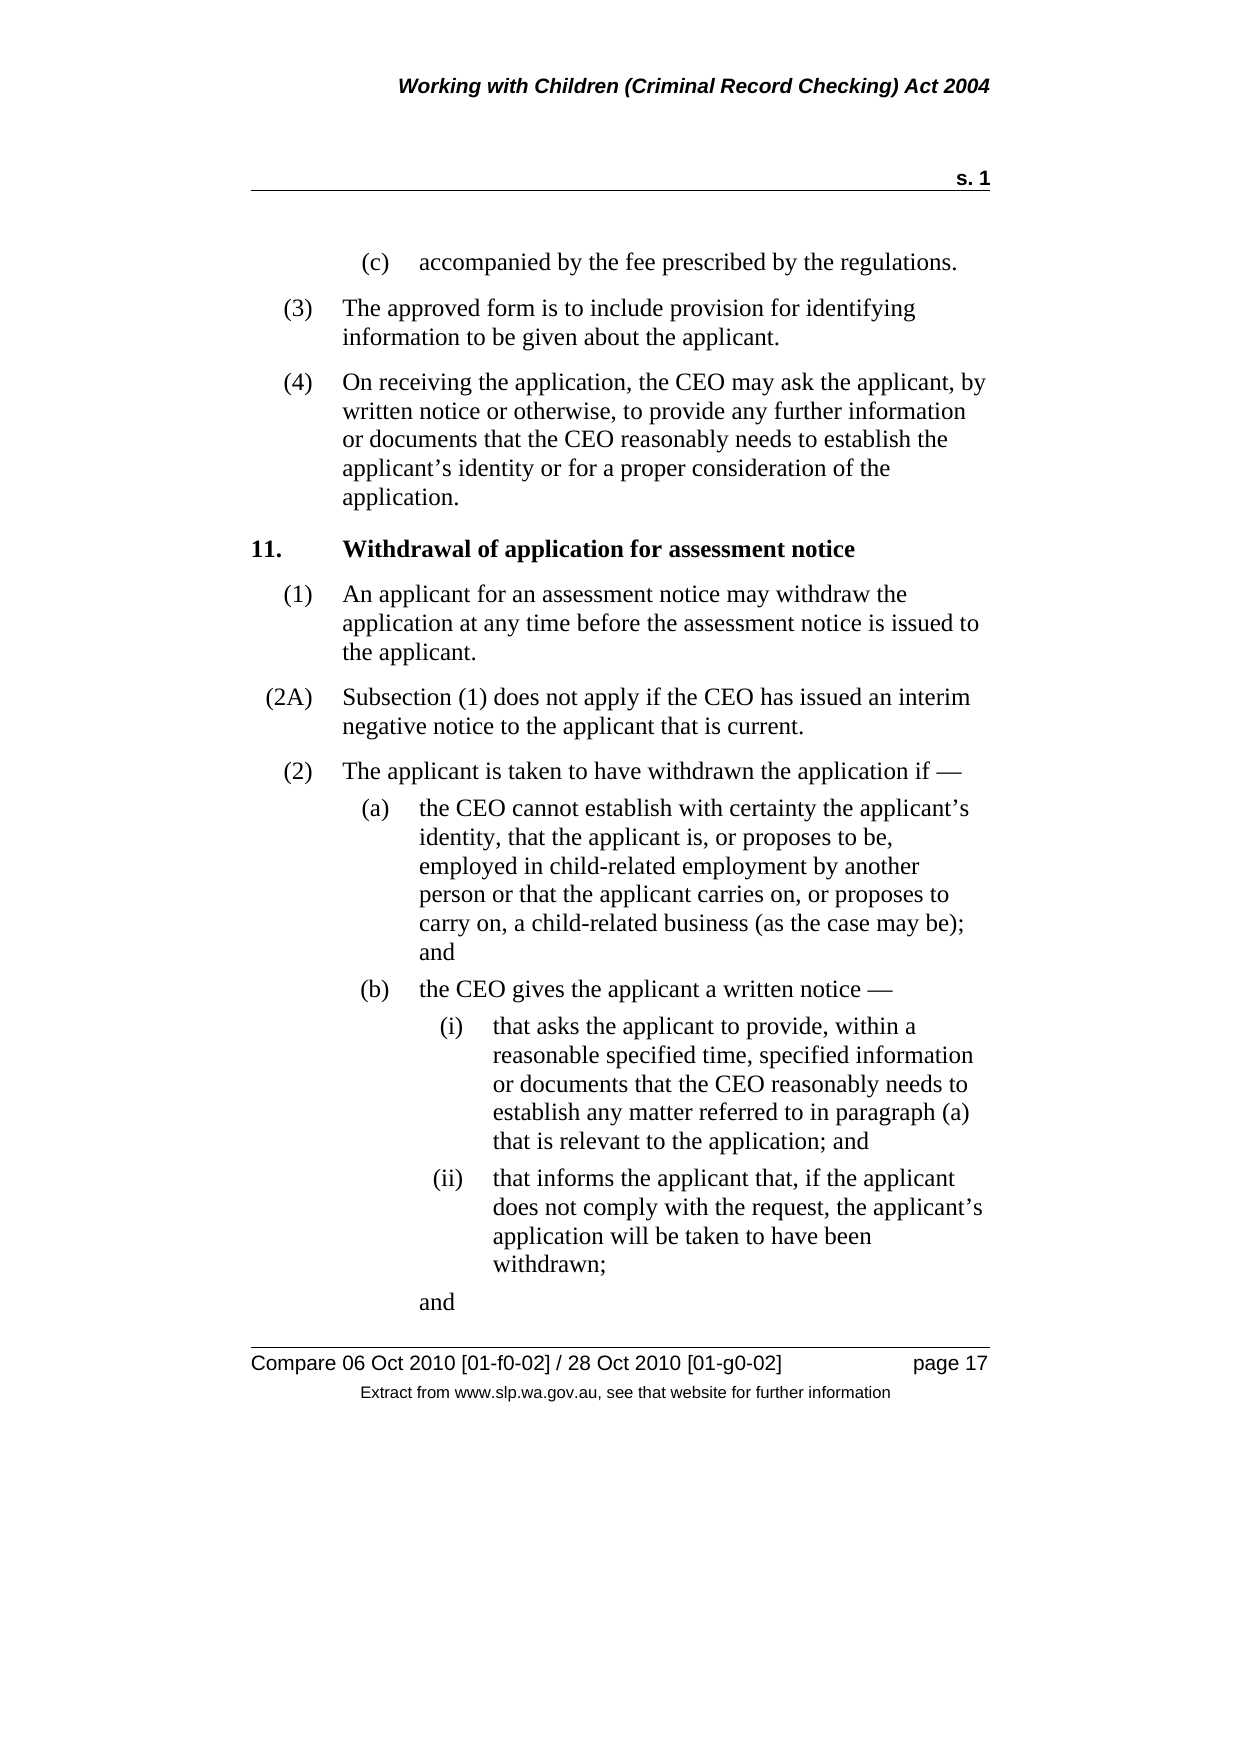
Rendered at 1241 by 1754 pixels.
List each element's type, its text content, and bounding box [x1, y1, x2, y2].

text (3) The approved form is to include provision for identifying information to be given about the applicant. [251, 293, 990, 350]
text and [251, 1287, 990, 1315]
text (4) On receiving the application, the CEO may ask the applicant, by written notice or otherwise, to provide any further information or documents that the CEO reasonably needs to establish the applicant’s identity or for a proper consideration of the application. [251, 367, 990, 511]
text (1) An applicant for an assessment notice may withdraw the application at any time before the assessment notice is issued to the applicant. [251, 579, 990, 665]
text (2) The applicant is taken to have withdrawn the application if — [251, 756, 990, 785]
text (2A) Subsection (1) does not apply if the CEO has issued an interim negative notice to the applicant that is current. [251, 682, 990, 739]
text (a) the CEO cannot establish with certainty the applicant’s identity, that the applicant is, or proposes to be, employed in child-related employment by another person or that the applicant carries on, or proposes to carry on, a child-related business (as the case may be); and [251, 793, 990, 966]
text (ii) that informs the applicant that, if the applicant does not comply with the request, the applicant’s application will be taken to have been withdrawn; [251, 1163, 990, 1278]
text (b) the CEO gives the applicant a written notice — [251, 974, 990, 1003]
text (i) that asks the applicant to provide, within a reasonable specified time, specified information or documents that the CEO reasonably needs to establish any matter referred to in paragraph (a) that is relevant to the application; and [251, 1011, 990, 1155]
subtitle 11. Withdrawal of application for assessment notice [251, 534, 990, 562]
text (c) accompanied by the fee prescribed by the regulations. [251, 247, 990, 276]
